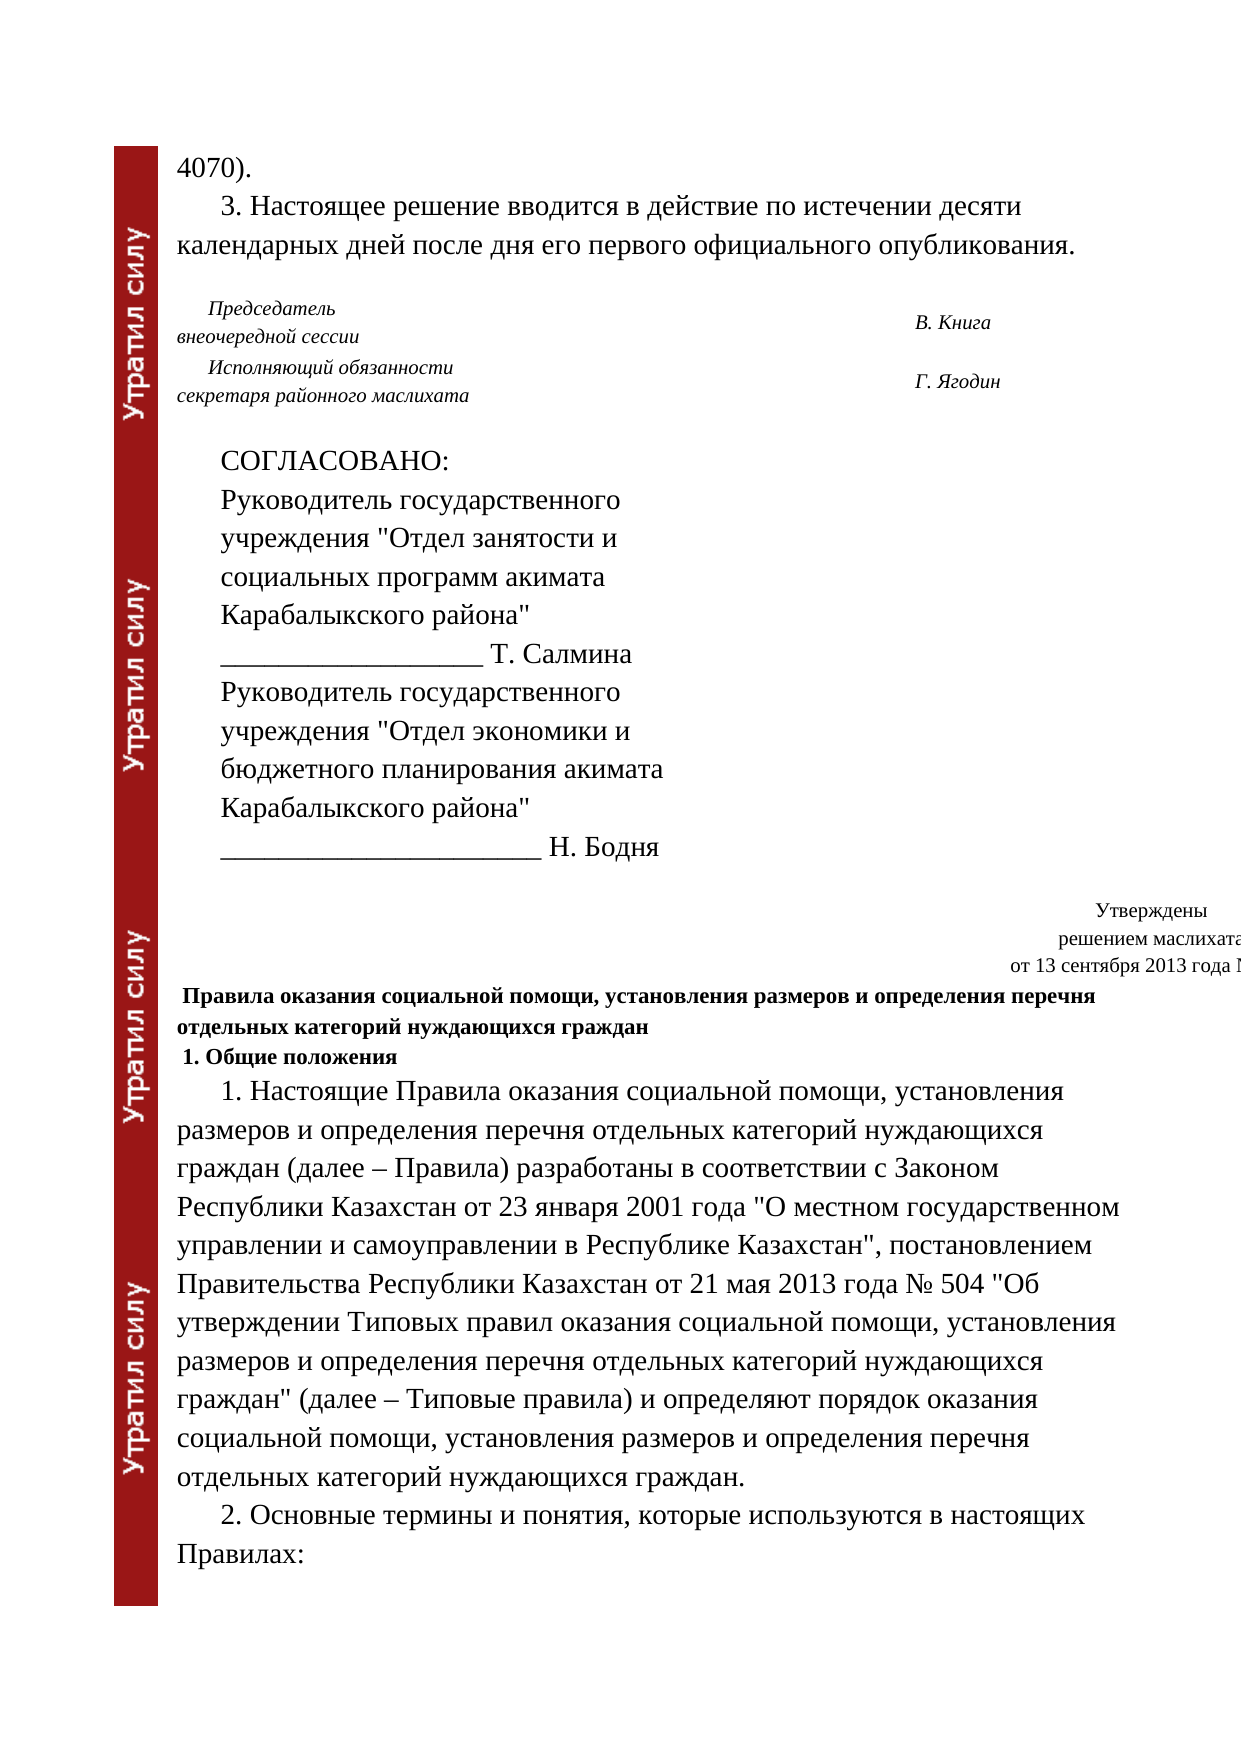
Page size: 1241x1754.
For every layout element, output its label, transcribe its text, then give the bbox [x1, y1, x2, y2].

picture [114, 146, 158, 150]
table_cell Г. Ягодин [913, 353, 1240, 412]
table_header [101, 896, 912, 983]
table_header Председатель внеочередной сессии [101, 295, 913, 353]
text Правила оказания социальной помощи, установления размеров и определения перечня отдельных категорий нуждающихся граждан [112, 983, 1128, 1039]
picture [114, 892, 158, 896]
table_header Утверждены решением маслихата от 13 сентября 2013 года № 152 [912, 896, 1240, 983]
text 1. Общие положения [112, 1043, 1128, 1069]
picture [114, 1039, 158, 1043]
table_cell Исполняющий обязанности секретаря районного маслихата [101, 353, 913, 412]
table_header В. Книга [913, 295, 1240, 353]
picture [114, 1569, 158, 1606]
picture [114, 291, 158, 295]
text СОГЛАСОВАНО: Руководитель государственного учреждения "Отдел занятости и социальных программ акимата Карабалыкского района" __________________ Т. Салмина Руководитель государственного учреждения "Отдел экономики и бюджетного планирования акимата Карабалыкского района" ______________________ Н. Бодня [112, 412, 1128, 892]
picture [114, 1069, 158, 1073]
